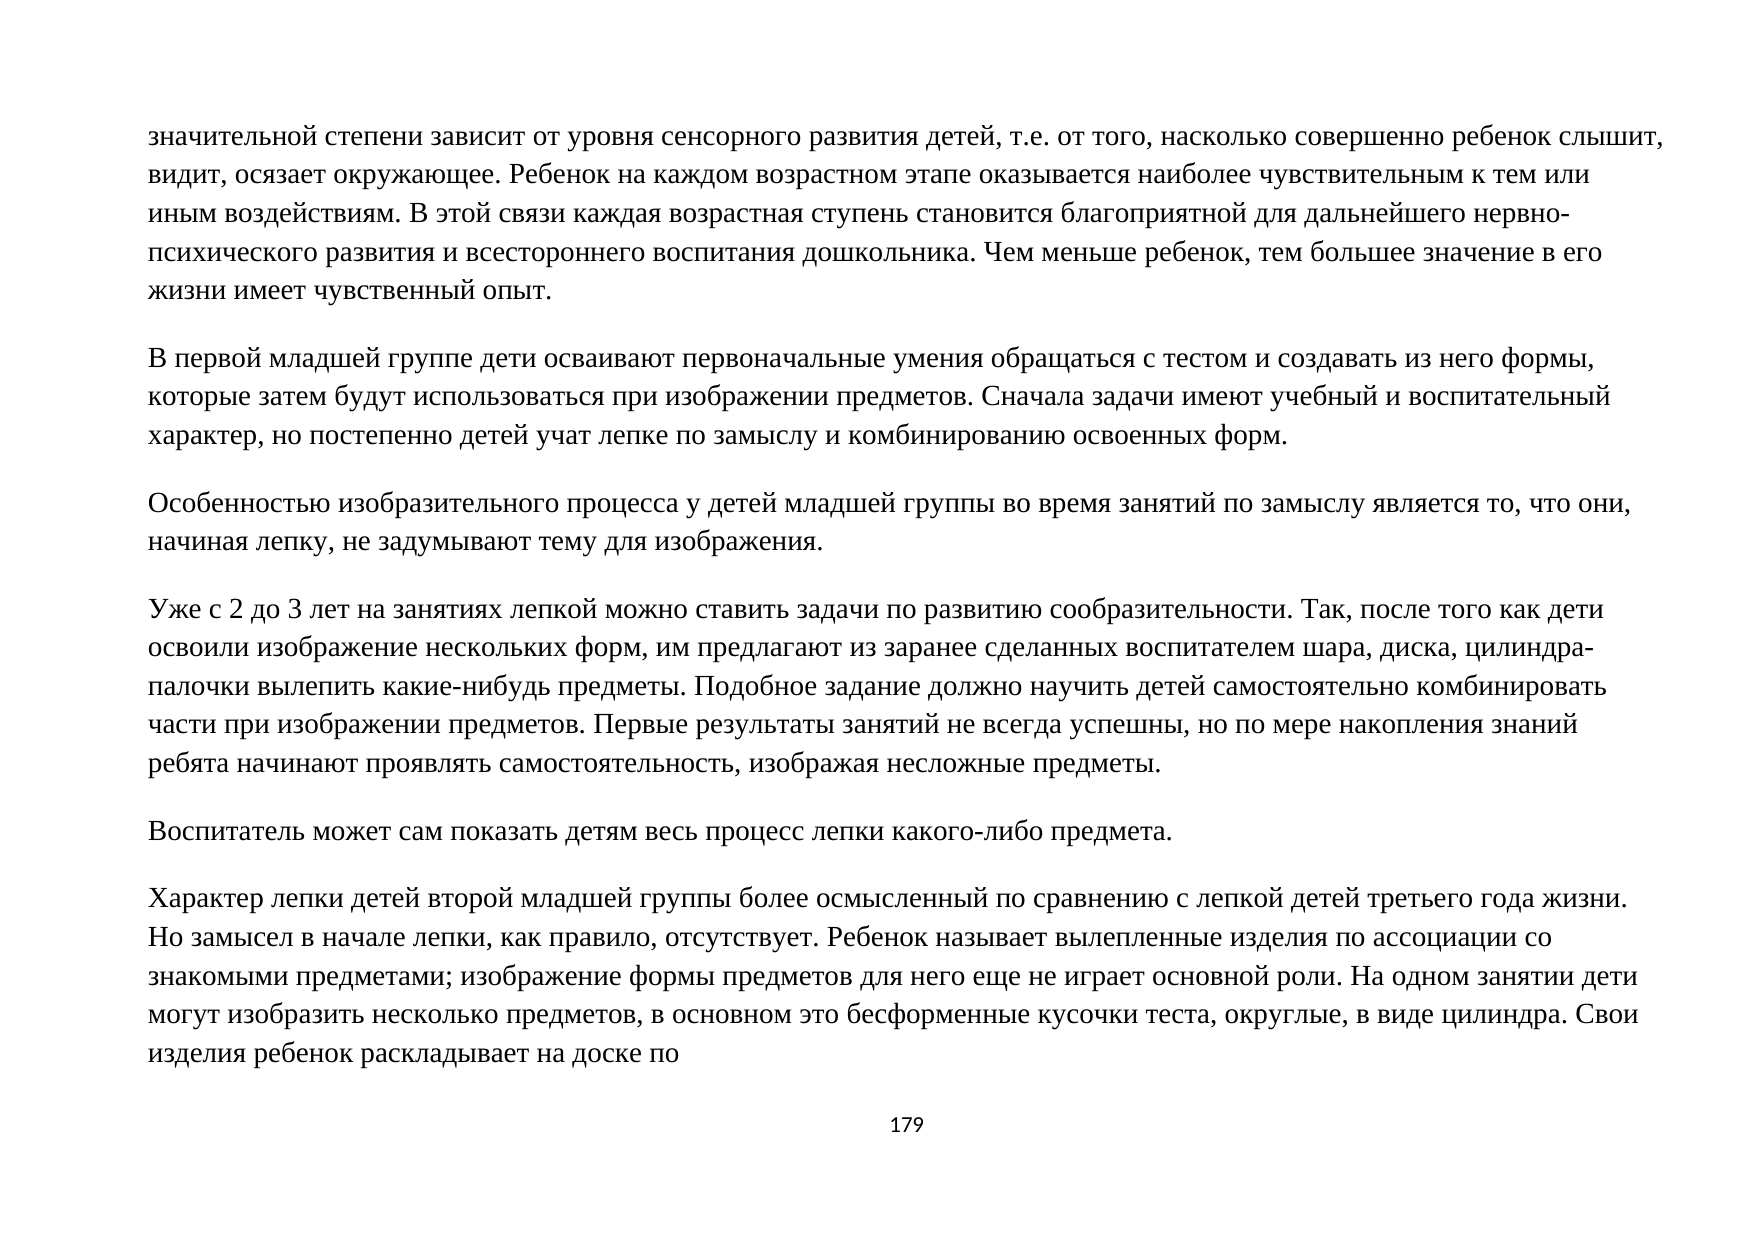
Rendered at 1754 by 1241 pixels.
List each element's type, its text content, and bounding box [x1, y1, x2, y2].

text В первой младшей группе дети осваивают первоначальные умения обращаться с тестом и создавать из него формы, которые затем будут использоваться при изображении предметов. Сначала задачи имеют учебный и воспитательный характер, но постепенно детей учат лепке по замыслу и комбинированию освоенных форм. [148, 340, 1665, 451]
text Воспитатель может сам показать детям весь процесс лепки какого-либо предмета. [148, 813, 1665, 846]
text Уже с 2 до 3 лет на занятиях лепкой можно ставить задачи по развитию сообразительности. Так, после того как дети освоили изображение нескольких форм, им предлагают из заранее сделанных воспитателем шара, диска, цилиндра-палочки вылепить какие-нибудь предметы. Подобное задание должно научить детей самостоятельно комбинировать части при изображении предметов. Первые результаты занятий не всегда успешны, но по мере накопления знаний ребята начинают проявлять самостоятельность, изображая несложные предметы. [148, 591, 1665, 779]
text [148, 118, 1665, 306]
text Особенностью изобразительного процесса у детей младшей группы во время занятий по замыслу является то, что они, начиная лепку, не задумывают тему для изображения. [148, 485, 1665, 557]
text Характер лепки детей второй младшей группы более осмысленный по сравнению с лепкой детей третьего года жизни. Но замысел в начале лепки, как правило, отсутствует. Ребенок называет вылепленные изделия по ассоциации со знакомыми предметами; изображение формы предметов для него еще не играет основной роли. На одном занятии дети могут изобразить несколько предметов, в основном это бесформенные кусочки теста, округлые, в виде цилиндра. Свои изделия ребенок раскладывает на доске по [148, 881, 1665, 1068]
